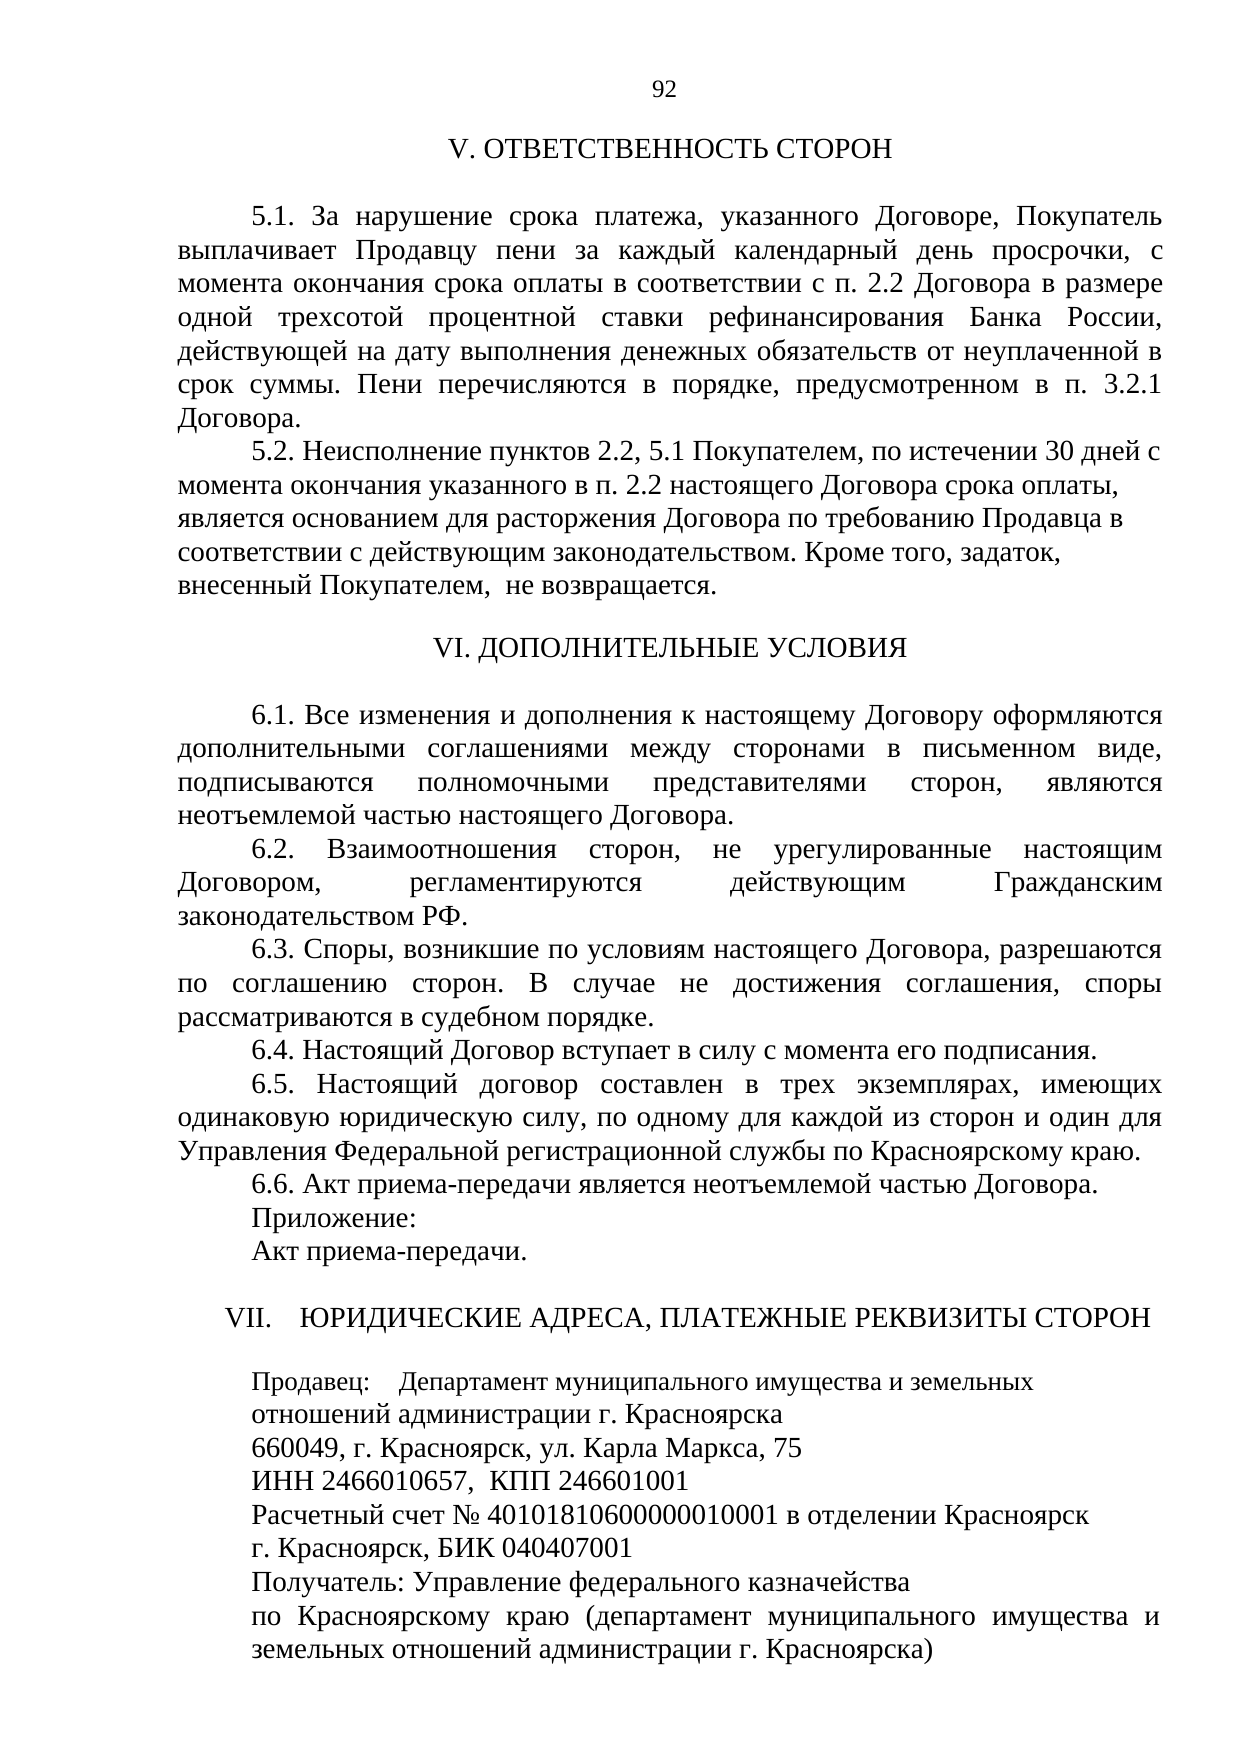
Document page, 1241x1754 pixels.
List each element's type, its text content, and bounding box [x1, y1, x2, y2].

subtitle Продавец: Департамент муниципального имущества и земельных [251, 1365, 1161, 1396]
subtitle ИНН 2466010657, КПП 246601001 [251, 1463, 1161, 1497]
text 6.1. Все изменения и дополнения к настоящему Договору оформляются дополнительными соглашениями между сторонами в письменном виде, подписываются полномочными представителями сторон, являются неотъемлемой частью настоящего Договора. [177, 697, 1163, 831]
subtitle Расчетный счет № 40101810600000010001 в отделении Красноярск г. Красноярск, БИК 040407001 [251, 1497, 1161, 1564]
text Получатель: Управление федерального казначейства [251, 1564, 1161, 1598]
text 5.2. Неисполнение пунктов 2.2, 5.1 Покупателем, по истечении 30 дней с момента окончания указанного в п. 2.2 настоящего Договора срока оплаты, является основанием для расторжения Договора по требованию Продавца в соответствии с действующим законодательством. Кроме того, задаток, внесенный Покупателем, не возвращается. [177, 433, 1163, 601]
text 6.4. Настоящий Договор вступает в силу с момента его подписания. [177, 1032, 1163, 1066]
text 660049, г. Красноярск, ул. Карла Маркса, 75 [251, 1430, 1161, 1463]
text 6.6. Акт приема-передачи является неотъемлемой частью Договора. [177, 1166, 1163, 1200]
text 6.2. Взаимоотношения сторон, не урегулированные настоящим Договором, регламентируются действующим Гражданским законодательством РФ. [177, 831, 1163, 932]
text 6.3. Споры, возникшие по условиям настоящего Договора, разрешаются по соглашению сторон. В случае не достижения соглашения, споры рассматриваются в судебном порядке. [177, 932, 1163, 1032]
list ЮРИДИЧЕСКИЕ АДРЕСА, ПЛАТЕЖНЫЕ РЕКВИЗИТЫ СТОРОН [215, 1301, 1161, 1334]
text по Красноярскому краю (департамент муниципального имущества и земельных отношений администрации г. Красноярска) [251, 1598, 1161, 1665]
text Приложение: [177, 1200, 1163, 1233]
text Акт приема-передачи. [177, 1233, 1163, 1267]
text V. ОТВЕТСТВЕННОСТЬ СТОРОН [177, 131, 1163, 165]
text отношений администрации г. Красноярска [251, 1396, 1161, 1430]
text VI. ДОПОЛНИТЕЛЬНЫЕ УСЛОВИЯ [177, 630, 1163, 663]
text 5.1. За нарушение срока платежа, указанного Договоре, Покупатель выплачивает Продавцу пени за каждый календарный день просрочки, c момента окончания срока оплаты в соответствии с п. 2.2 Договора в размере одной трехсотой процентной ставки рефинансирования Банка России, действующей на дату выполнения денежных обязательств от неуплаченной в срок суммы. Пени перечисляются в порядке, предусмотренном в п. 3.2.1 Договора. [177, 198, 1163, 433]
text 6.5. Настоящий договор составлен в трех экземплярах, имеющих одинаковую юридическую силу, по одному для каждой из сторон и один для Управления Федеральной регистрационной службы по Красноярскому краю. [177, 1066, 1163, 1166]
